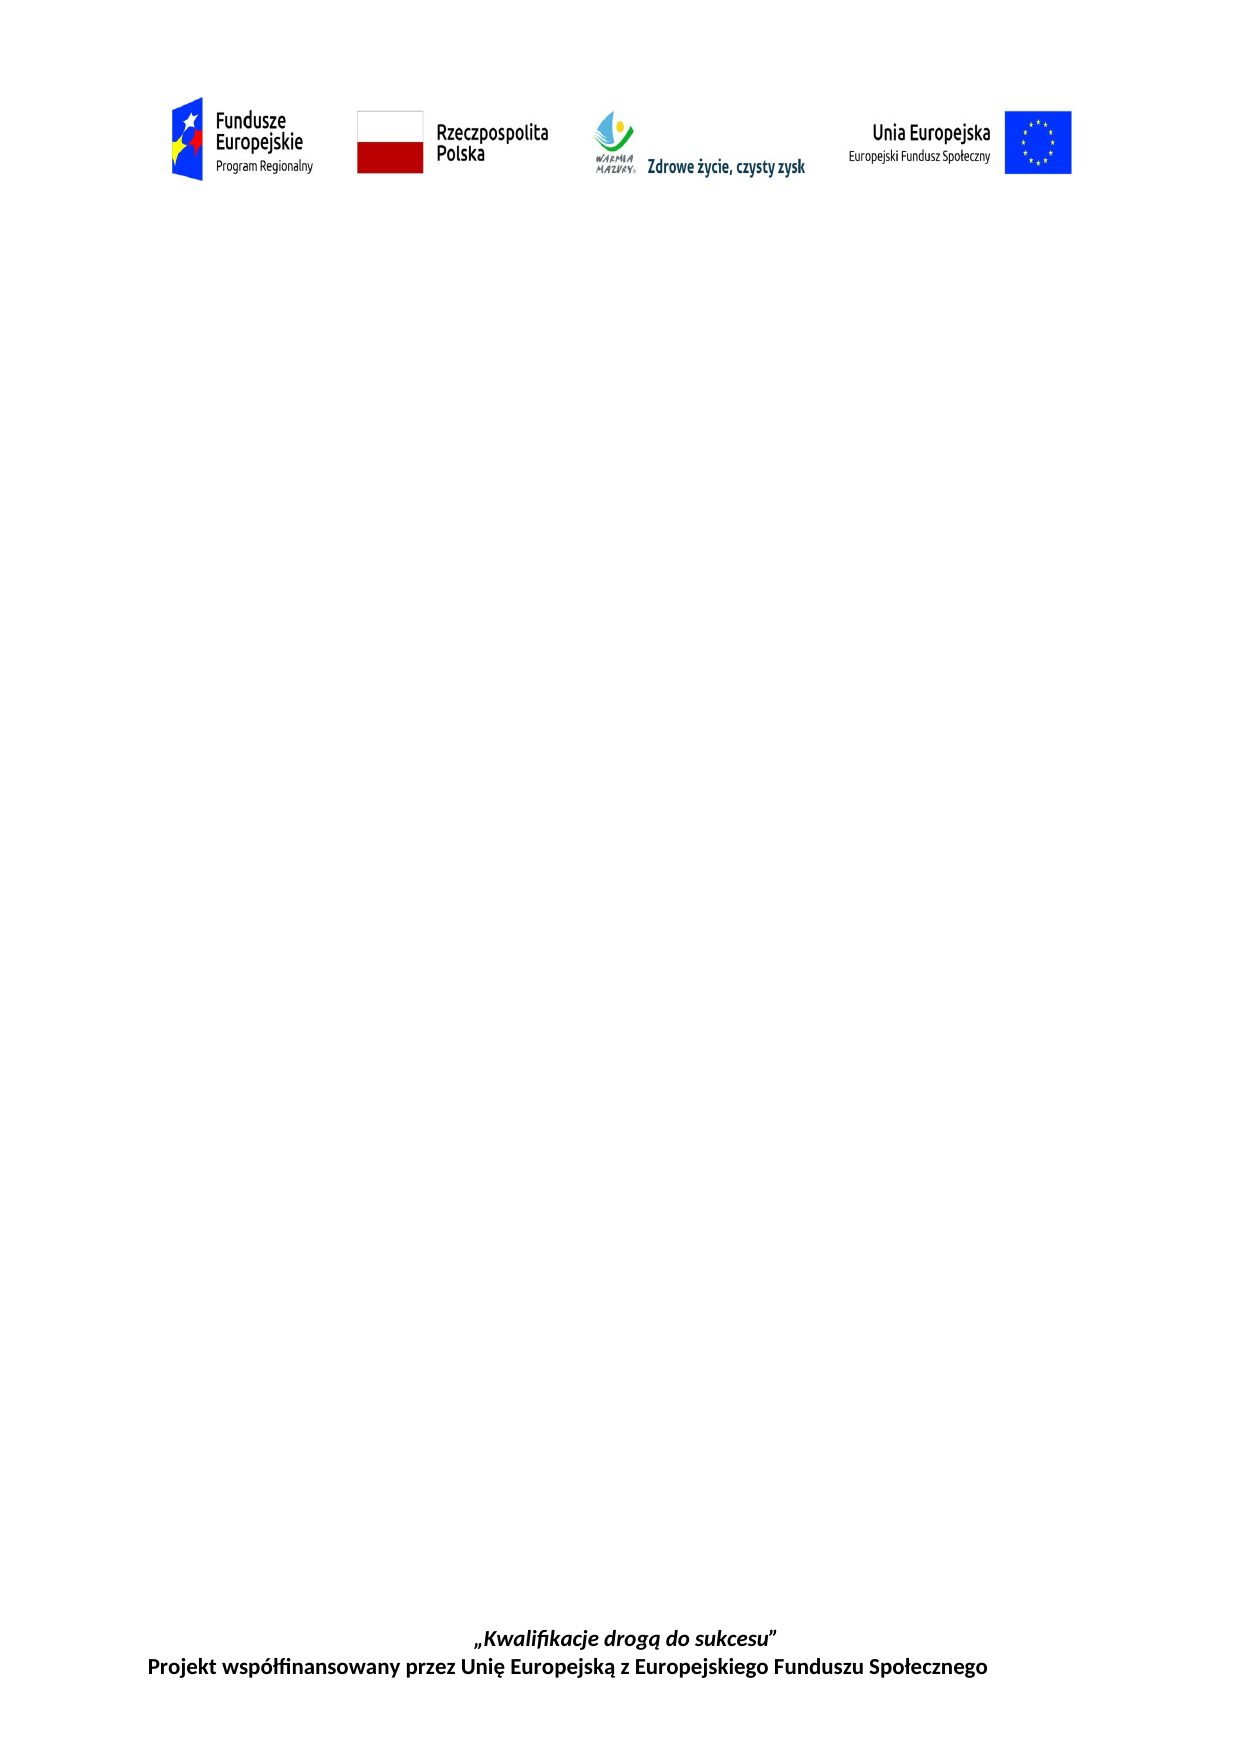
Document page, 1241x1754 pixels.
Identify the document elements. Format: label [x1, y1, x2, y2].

picture [147, 73, 1093, 200]
